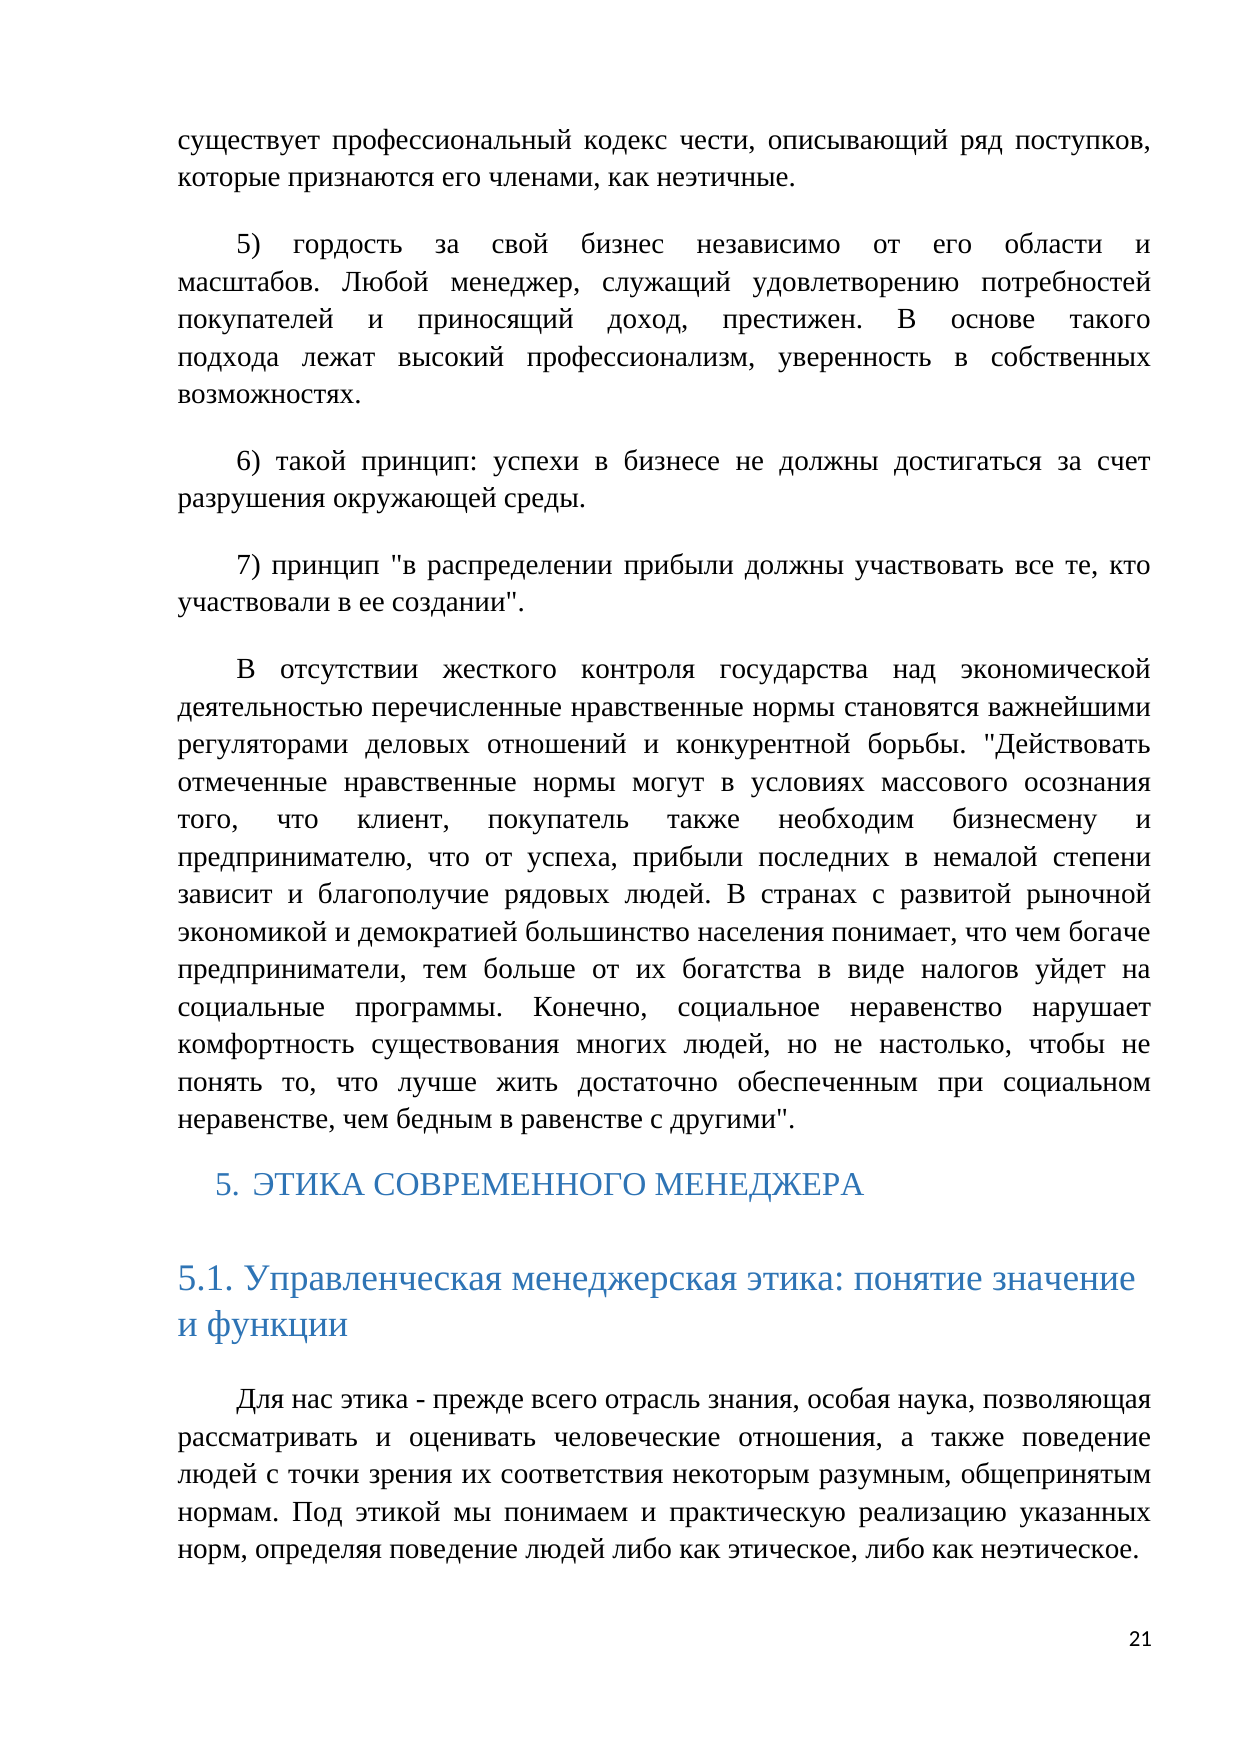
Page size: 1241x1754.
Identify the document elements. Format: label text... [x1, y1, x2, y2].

subtitle ЭТИКА СОВРЕМЕННОГО МЕНЕДЖЕРА [215, 1164, 1152, 1202]
text Для нас этика - прежде всего отрасль знания, особая наука, позволяющая рассматривать и оценивать человеческие отношения, а также поведение людей с точки зрения их соответствия некоторым разумным, общепринятым нормам. Под этикой мы понимаем и практическую реализацию указанных норм, определяя поведение людей либо как этическое, либо как неэтическое. [177, 1377, 1152, 1565]
subtitle 5.1. Управленческая менеджерская этика: понятие значение и функции [177, 1255, 1152, 1344]
text 5) гордость за свой бизнес независимо от его области и масштабов. Любой менеджер, служащий удовлетворению потребностей покупателей и приносящий доход, престижен. В основе такого подхода лежат высокий профессионализм, уверенность в собственных возможностях. [177, 222, 1152, 410]
text 6) такой принцип: успехи в бизнесе не должны достигаться за счет разрушения окружающей среды. [177, 439, 1152, 514]
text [177, 118, 1152, 193]
text 7) принцип "в распределении прибыли должны участвовать все те, кто участвовали в ее создании". [177, 543, 1152, 618]
text В отсутствии жесткого контроля государства над экономической деятельностью перечисленные нравственные нормы становятся важнейшими регуляторами деловых отношений и конкурентной борьбы. "Действовать отмеченные нравственные нормы могут в условиях массового осознания того, что клиент, покупатель также необходим бизнесмену и предпринимателю, что от успеха, прибыли последних в немалой степени зависит и благополучие рядовых людей. В странах с развитой рыночной экономикой и демократией большинство населения понимает, что чем богаче предприниматели, тем больше от их богатства в виде налогов уйдет на социальные программы. Конечно, социальное неравенство нарушает комфортность существования многих людей, но не настолько, чтобы не понять то, что лучше жить достаточно обеспеченным при социальном неравенстве, чем бедным в равенстве с другими". [177, 647, 1152, 1135]
